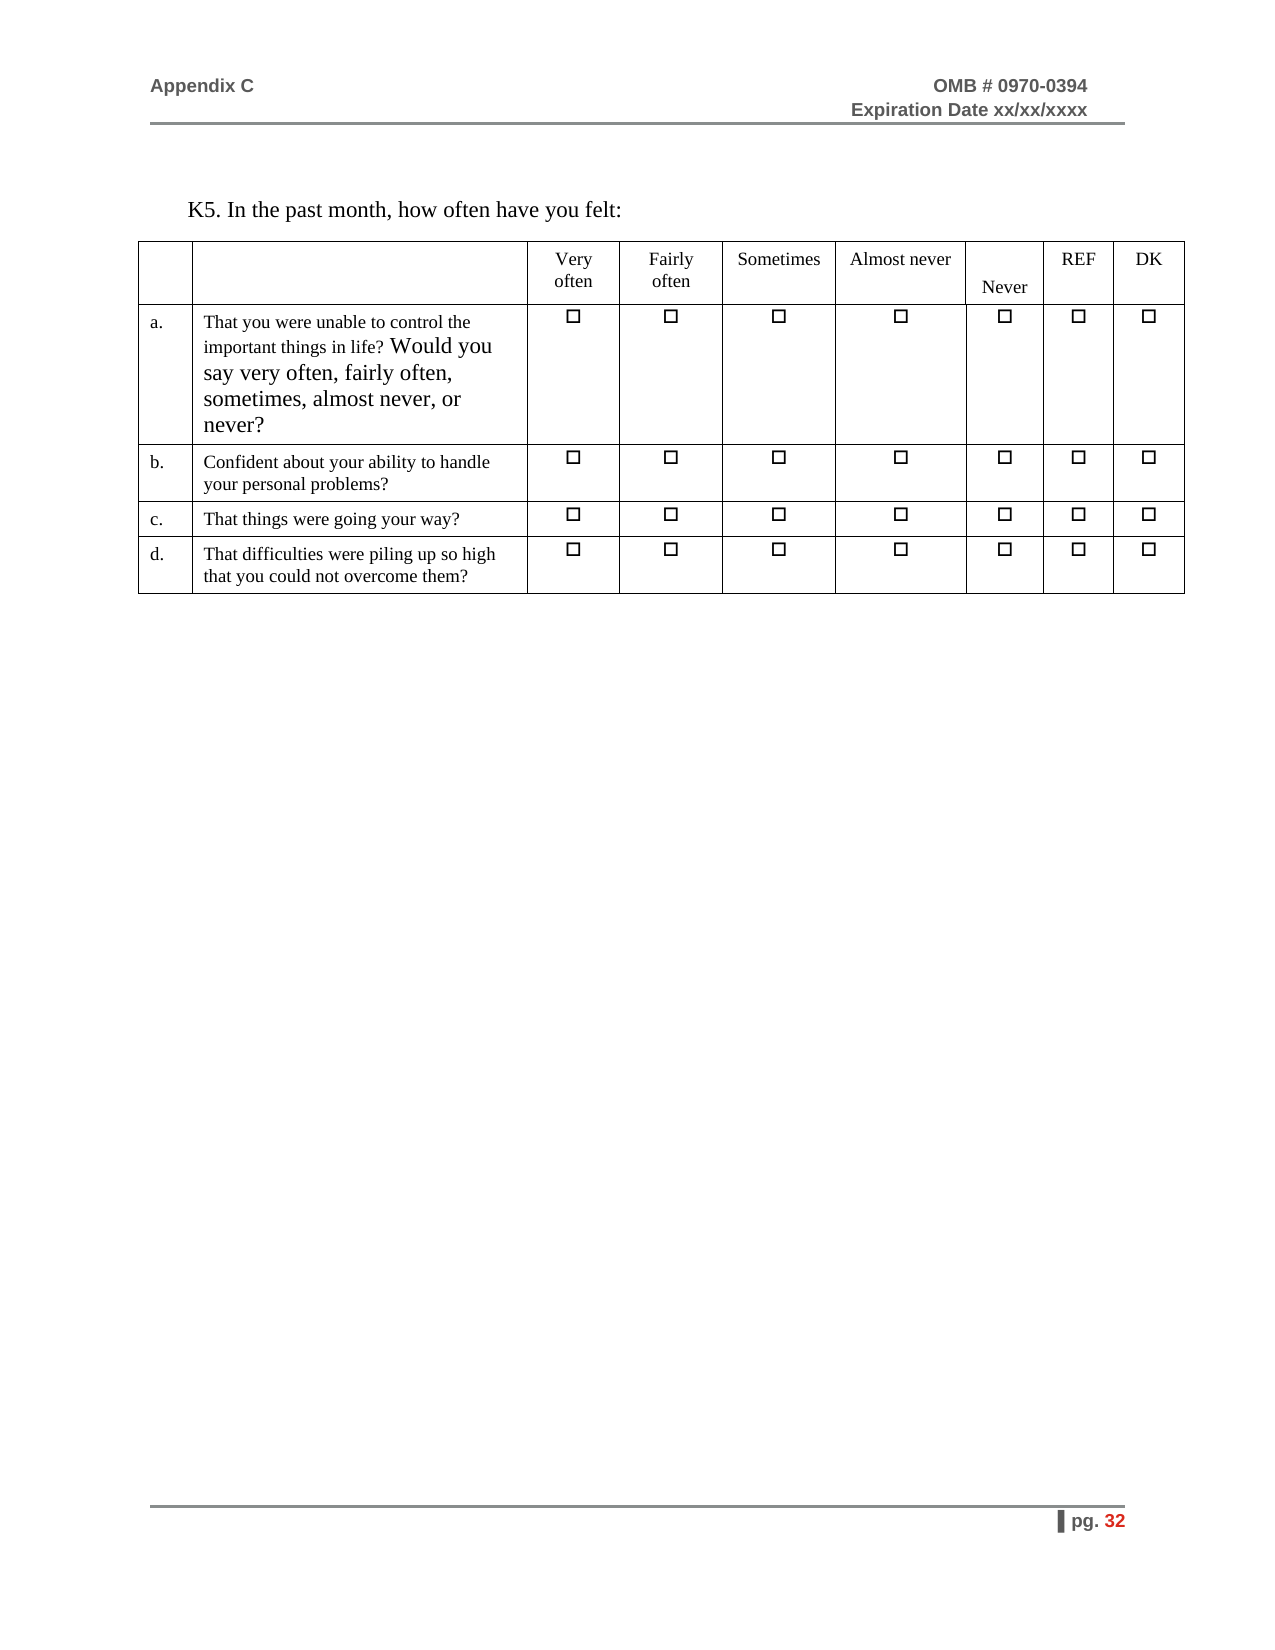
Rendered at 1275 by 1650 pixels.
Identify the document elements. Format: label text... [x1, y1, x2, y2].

table_header Almost never [836, 242, 965, 304]
table_cell [1044, 537, 1113, 593]
table_header DK [1114, 242, 1184, 304]
table_cell a. [139, 305, 192, 444]
table_cell [723, 537, 835, 593]
table_cell [528, 537, 619, 593]
table_cell [1114, 502, 1184, 536]
table_cell [1114, 537, 1184, 593]
table_cell [967, 445, 1043, 501]
table_header Sometimes [723, 242, 835, 304]
table_header Never [966, 242, 1043, 304]
table_cell [967, 305, 1043, 444]
table_header Very often [528, 242, 619, 304]
table_cell [1114, 445, 1184, 501]
table_cell [836, 537, 966, 593]
table_header REF [1044, 242, 1113, 304]
table_cell That things were going your way? [193, 502, 527, 536]
table_cell That difficulties were piling up so high that you could not overcome them? [193, 537, 527, 593]
table_cell [1044, 445, 1113, 501]
table_cell [620, 305, 722, 444]
table_cell [836, 305, 966, 444]
table_cell [620, 537, 722, 593]
table_cell [1044, 502, 1113, 536]
table_header Fairly often [620, 242, 722, 304]
text K5. In the past month, how often have you felt: [187, 196, 1125, 222]
table_cell [528, 305, 619, 444]
table_cell b. [139, 445, 192, 501]
table_cell [620, 502, 722, 536]
table_cell Confident about your ability to handle your personal problems? [193, 445, 527, 501]
table_header [139, 242, 192, 304]
table_cell [528, 445, 619, 501]
table_cell d. [139, 537, 192, 593]
table_cell That you were unable to control the important things in life? Would you say very often, fairly often, sometimes, almost never, or never? [193, 305, 527, 444]
table_header [193, 242, 527, 304]
table_cell [723, 445, 835, 501]
table_cell [1044, 305, 1113, 444]
table_cell [836, 445, 966, 501]
table_cell [1114, 305, 1184, 444]
table_cell [967, 537, 1043, 593]
table_cell [836, 502, 966, 536]
table_cell [723, 502, 835, 536]
table_cell [967, 502, 1043, 536]
table_cell [620, 445, 722, 501]
table_cell [723, 305, 835, 444]
table_cell c. [139, 502, 192, 536]
table_cell [528, 502, 619, 536]
